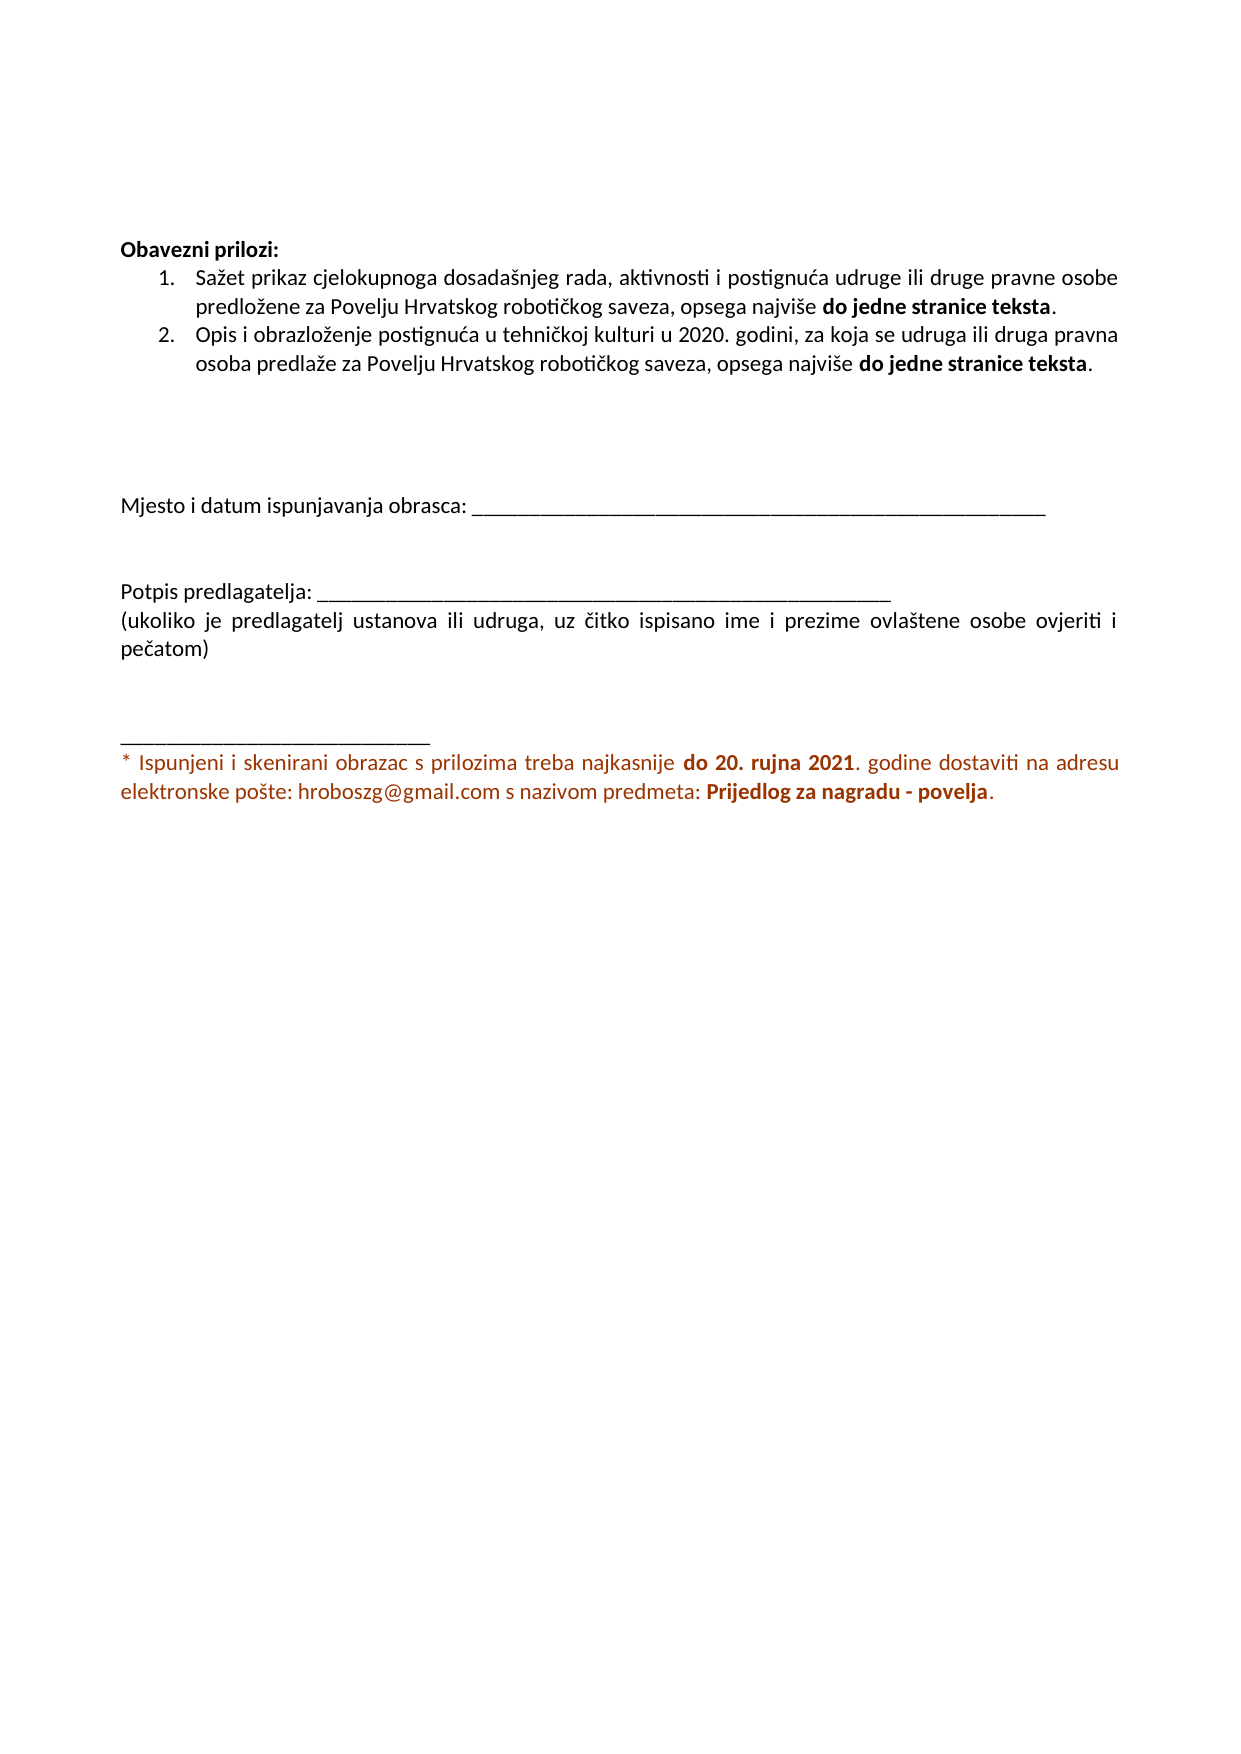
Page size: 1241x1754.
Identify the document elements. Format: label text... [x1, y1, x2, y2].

list Sažet prikaz cjelokupnoga dosadašnjeg rada, aktivnosti i postignuća udruge ili druge pravne osobe predložene za Povelju Hrvatskog robotičkog saveza, opsega najviše do jedne stranice teksta. [158, 263, 1120, 320]
text Obavezni prilozi: [120, 234, 1120, 263]
text * Ispunjeni i skenirani obrazac s prilozima treba najkasnije do 20. rujna 2021. godine dostaviti na adresu elektronske pošte: hroboszg@gmail.com s nazivom predmeta: Prijedlog za nagradu - povelja. [120, 748, 1120, 805]
subtitle Potpis predlagatelja: __________________________________________________ [120, 577, 1120, 606]
text ___________________________ [120, 720, 1120, 748]
subtitle Mjesto i datum ispunjavanja obrasca: __________________________________________________ [120, 491, 1120, 520]
text (ukoliko je predlagatelj ustanova ili udruga, uz čitko ispisano ime i prezime ovlaštene osobe ovjeriti i pečatom) [120, 606, 1120, 663]
list Opis i obrazloženje postignuća u tehničkoj kulturi u 2020. godini, za koja se udruga ili druga pravna osoba predlaže za Povelju Hrvatskog robotičkog saveza, opsega najviše do jedne stranice teksta. [158, 320, 1120, 377]
